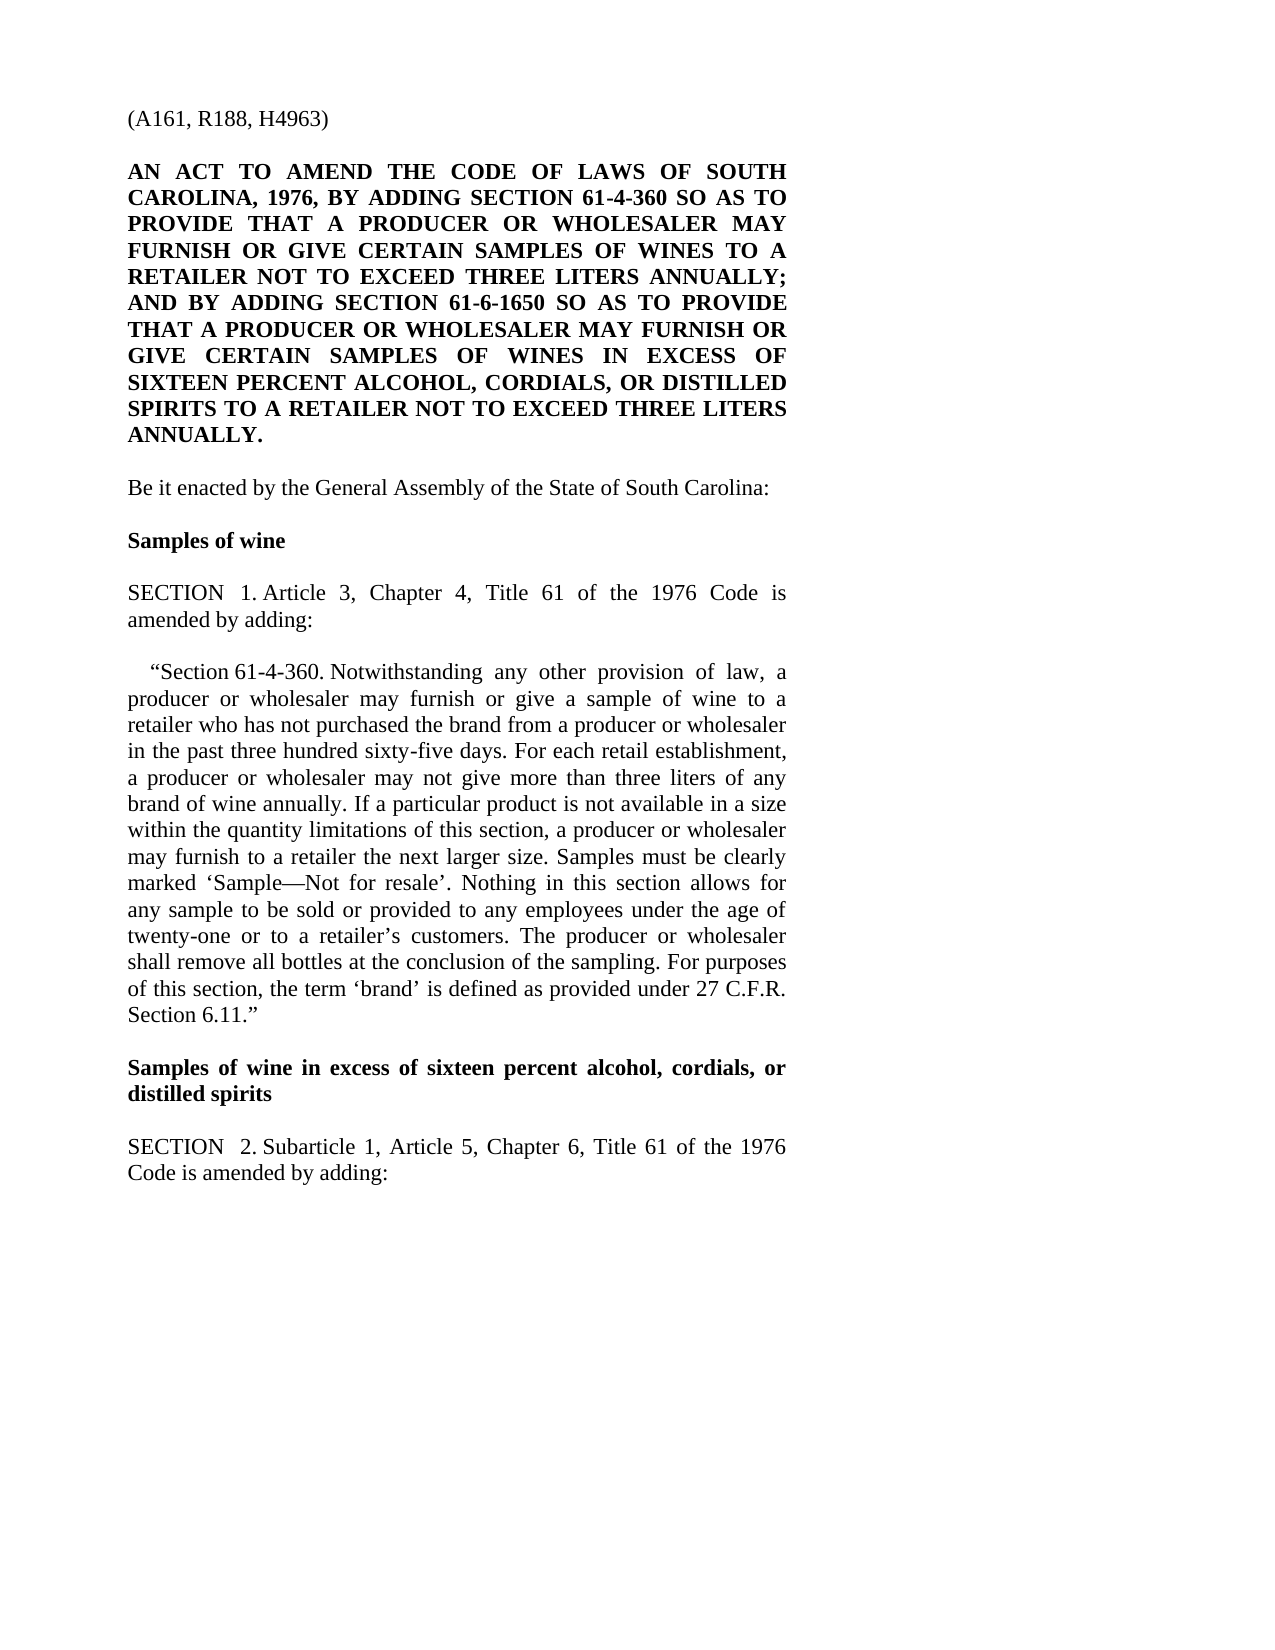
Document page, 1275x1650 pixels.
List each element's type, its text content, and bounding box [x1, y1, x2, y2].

text SECTION 2. Subarticle 1, Article 5, Chapter 6, Title 61 of the 1976 Code is amended by adding: [127, 1133, 787, 1186]
text SECTION 1. Article 3, Chapter 4, Title 61 of the 1976 Code is amended by adding: [127, 579, 787, 632]
text Samples of wine [127, 527, 787, 553]
text Samples of wine in excess of sixteen percent alcohol, cordials, or distilled spirits [127, 1054, 787, 1106]
text AN ACT TO AMEND THE CODE OF LAWS OF SOUTH CAROLINA, 1976, BY ADDING SECTION 61-4-360 SO AS TO PROVIDE THAT A PRODUCER OR WHOLESALER MAY FURNISH OR GIVE CERTAIN SAMPLES OF WINES TO A RETAILER NOT TO EXCEED THREE LITERS ANNUALLY; AND BY ADDING SECTION 61-6-1650 SO AS TO PROVIDE THAT A PRODUCER OR WHOLESALER MAY FURNISH OR GIVE CERTAIN SAMPLES OF WINES IN EXCESS OF SIXTEEN PERCENT ALCOHOL, CORDIALS, OR DISTILLED SPIRITS TO A RETAILER NOT TO EXCEED THREE LITERS ANNUALLY. [127, 158, 787, 448]
text Be it enacted by the General Assembly of the State of South Carolina: [127, 474, 787, 500]
text (A161, R188, H4963) [127, 105, 787, 131]
text “Section 61-4-360. Notwithstanding any other provision of law, a producer or wholesaler may furnish or give a sample of wine to a retailer who has not purchased the brand from a producer or wholesaler in the past three hundred sixty-five days. For each retail establishment, a producer or wholesaler may not give more than three liters of any brand of wine annually. If a particular product is not available in a size within the quantity limitations of this section, a producer or wholesaler may furnish to a retailer the next larger size. Samples must be clearly marked ‘Sample—Not for resale’. Nothing in this section allows for any sample to be sold or provided to any employees under the age of twenty-one or to a retailer’s customers. The producer or wholesaler shall remove all bottles at the conclusion of the sampling. For purposes of this section, the term ‘brand’ is defined as provided under 27 C.F.R. Section 6.11.” [127, 658, 787, 1027]
